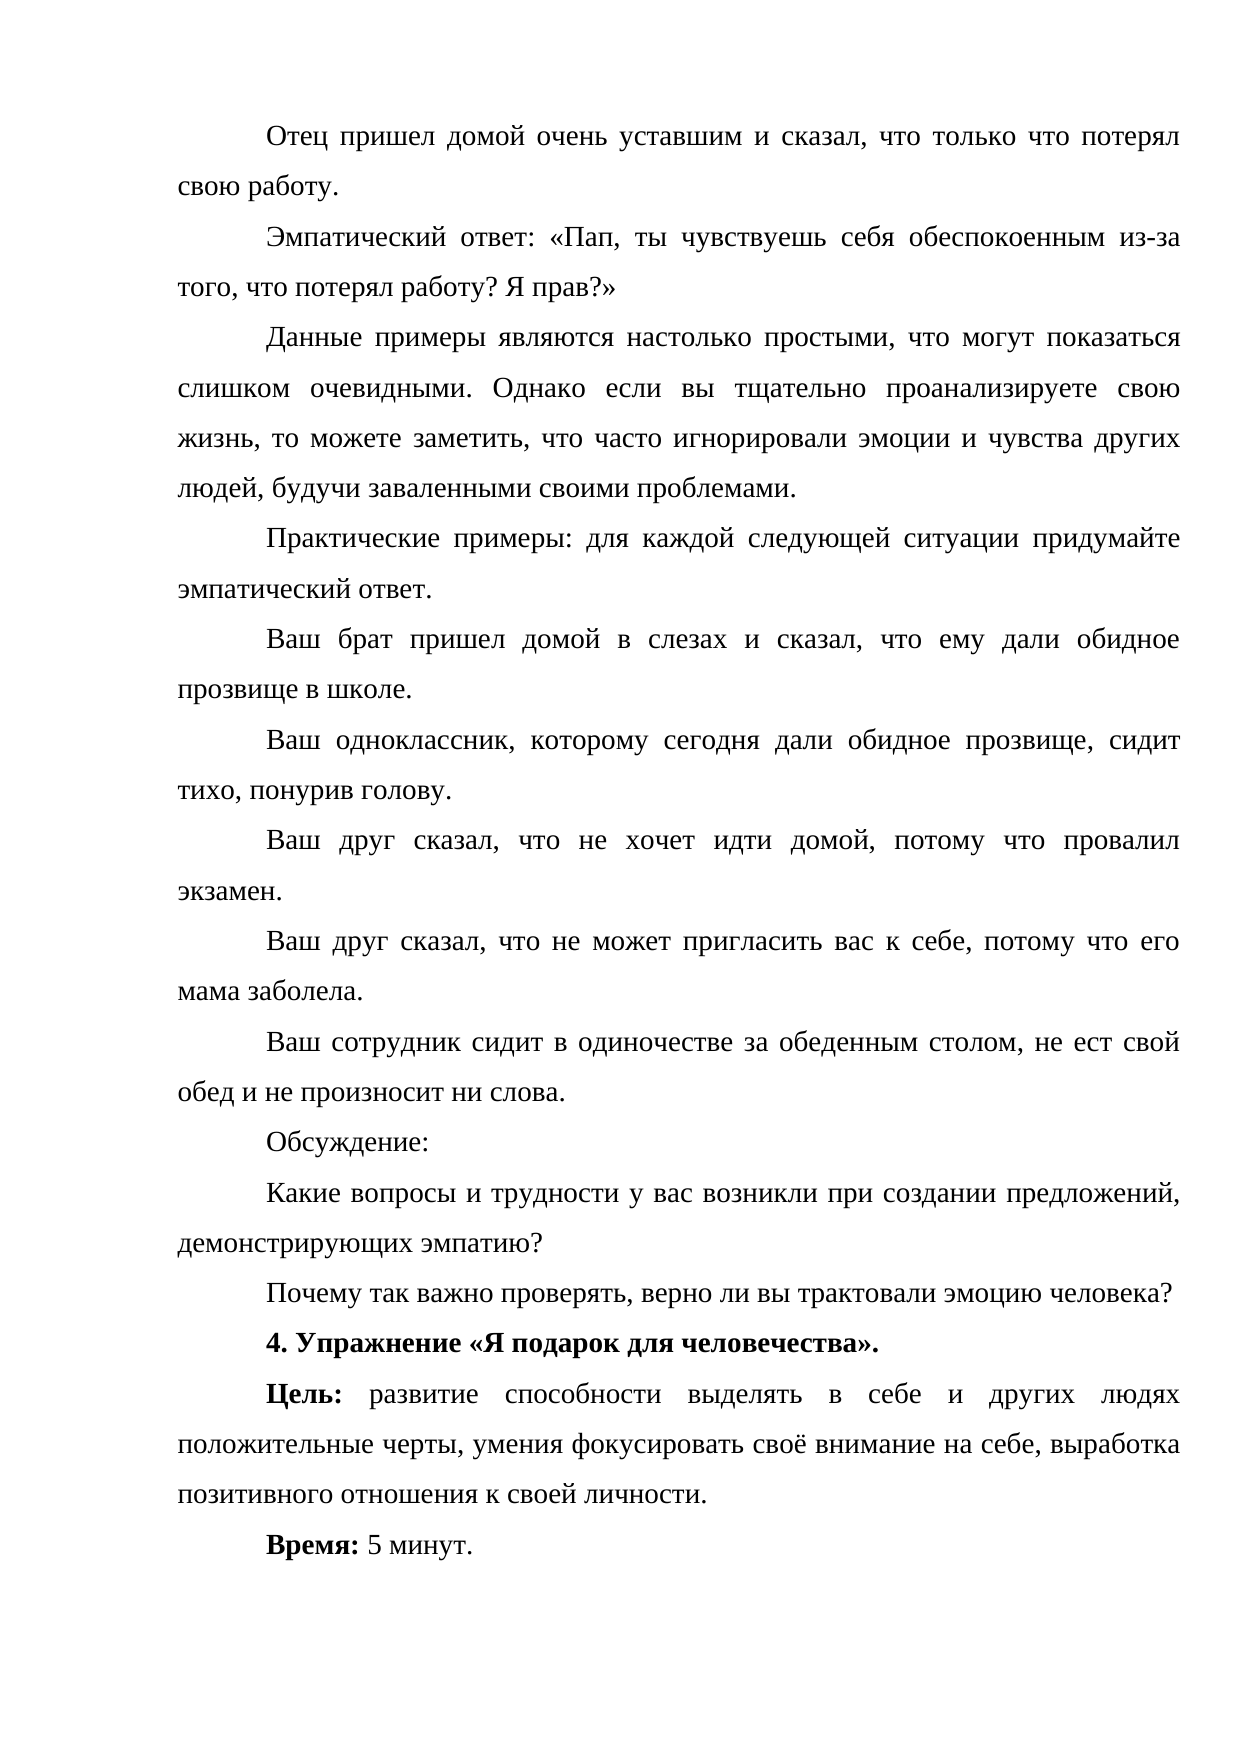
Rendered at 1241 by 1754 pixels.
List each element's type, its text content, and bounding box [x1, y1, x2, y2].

text Данные примеры являются настолько простыми, что могут показаться слишком очевидными. Однако если вы тщательно проанализируете свою жизнь, то можете заметить, что часто игнорировали эмоции и чувства других людей, будучи заваленными своими проблемами. [177, 319, 1181, 504]
text Какие вопросы и трудности у вас возникли при создании предложений, демонстрирующих эмпатию? [177, 1175, 1181, 1258]
text Ваш одноклассник, которому сегодня дали обидное прозвище, сидит тихо, понурив голову. [177, 722, 1181, 806]
text Обсуждение: [177, 1124, 1181, 1158]
text Эмпатический ответ: «Пап, ты чувствуешь себя обеспокоенным из-за того, что потерял работу? Я прав?» [177, 219, 1181, 303]
text 4. Упражнение «Я подарок для человечества». [177, 1326, 1181, 1359]
text Ваш сотрудник сидит в одиночестве за обеденным столом, не ест свой обед и не произносит ни слова. [177, 1024, 1181, 1108]
text Цель: развитие способности выделять в себе и других людях положительные черты, умения фокусировать своё внимание на себе, выработка позитивного отношения к своей личности. [177, 1376, 1181, 1510]
text Ваш друг сказал, что не хочет идти домой, потому что провалил экзамен. [177, 822, 1181, 906]
text Ваш брат пришел домой в слезах и сказал, что ему дали обидное прозвище в школе. [177, 621, 1181, 705]
text Ваш друг сказал, что не может пригласить вас к себе, потому что его мама заболела. [177, 923, 1181, 1007]
text Время: 5 минут. [177, 1527, 1181, 1560]
text Почему так важно проверять, верно ли вы трактовали эмоцию человека? [177, 1275, 1181, 1309]
text Практические примеры: для каждой следующей ситуации придумайте эмпатический ответ. [177, 521, 1181, 604]
text Отец пришел домой очень уставшим и сказал, что только что потерял свою работу. [177, 118, 1181, 202]
